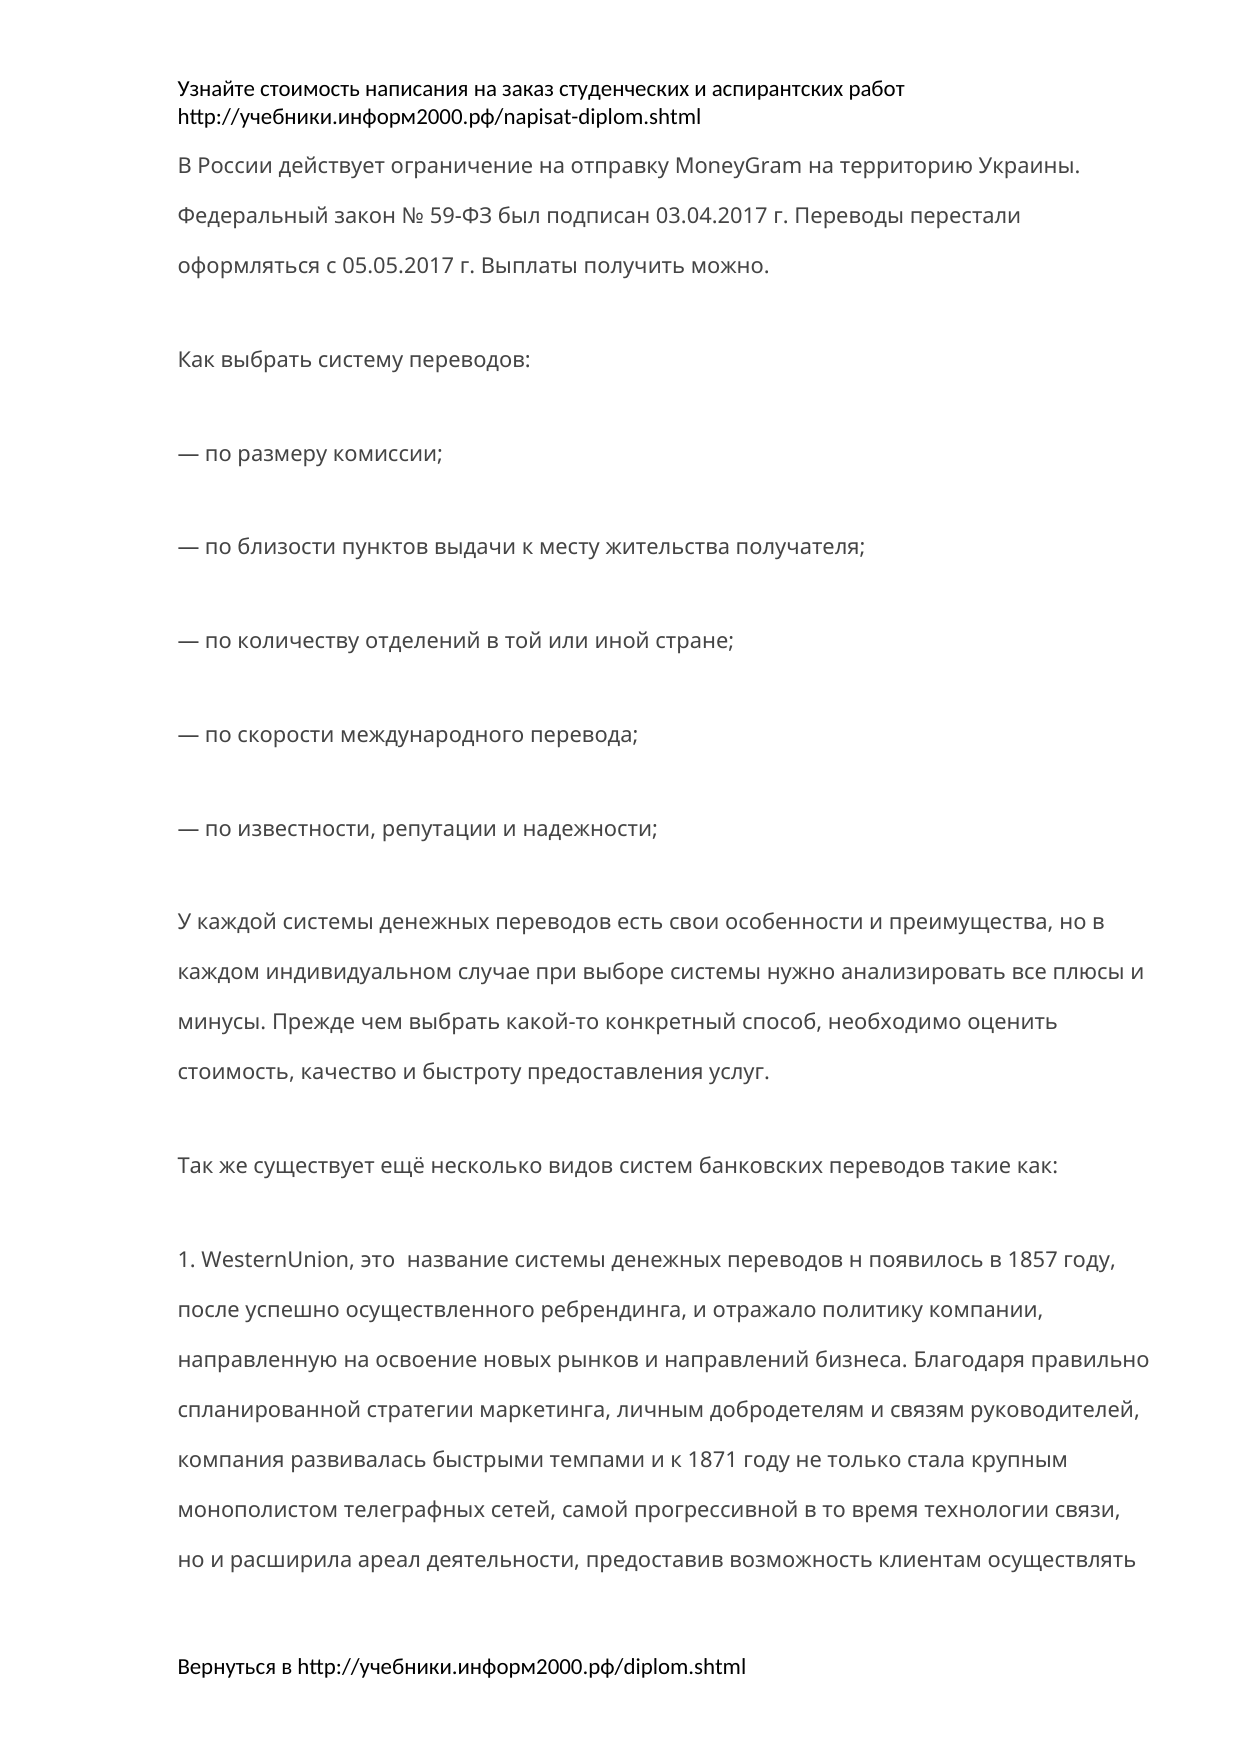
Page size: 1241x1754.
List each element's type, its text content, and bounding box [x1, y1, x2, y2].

text У каждой системы денежных переводов есть свои особенности и преимущества, но в каждом индивидуальном случае при выборе системы нужно анализировать все плюсы и минусы. Прежде чем выбрать какой-то конкретный способ, необходимо оценить стоимость, качество и быстроту предоставления услуг. [177, 886, 1152, 1086]
text Так же существует ещё несколько видов систем банковских переводов такие как: [177, 1130, 1152, 1180]
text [177, 1223, 1152, 1573]
text — по размеру комиссии; [177, 417, 1152, 467]
text Как выбрать систему переводов: [177, 323, 1152, 373]
text — по известности, репутации и надежности; [177, 792, 1152, 842]
text — по количеству отделений в той или иной стране; [177, 605, 1152, 655]
text — по близости пунктов выдачи к месту жительства получателя; [177, 511, 1152, 561]
text — по скорости международного перевода; [177, 698, 1152, 748]
text В России действует ограничение на отправку MoneyGram на территорию Украины. Федеральный закон № 59-ФЗ был подписан 03.04.2017 г. Переводы перестали оформляться с 05.05.2017 г. Выплаты получить можно. [177, 130, 1152, 280]
